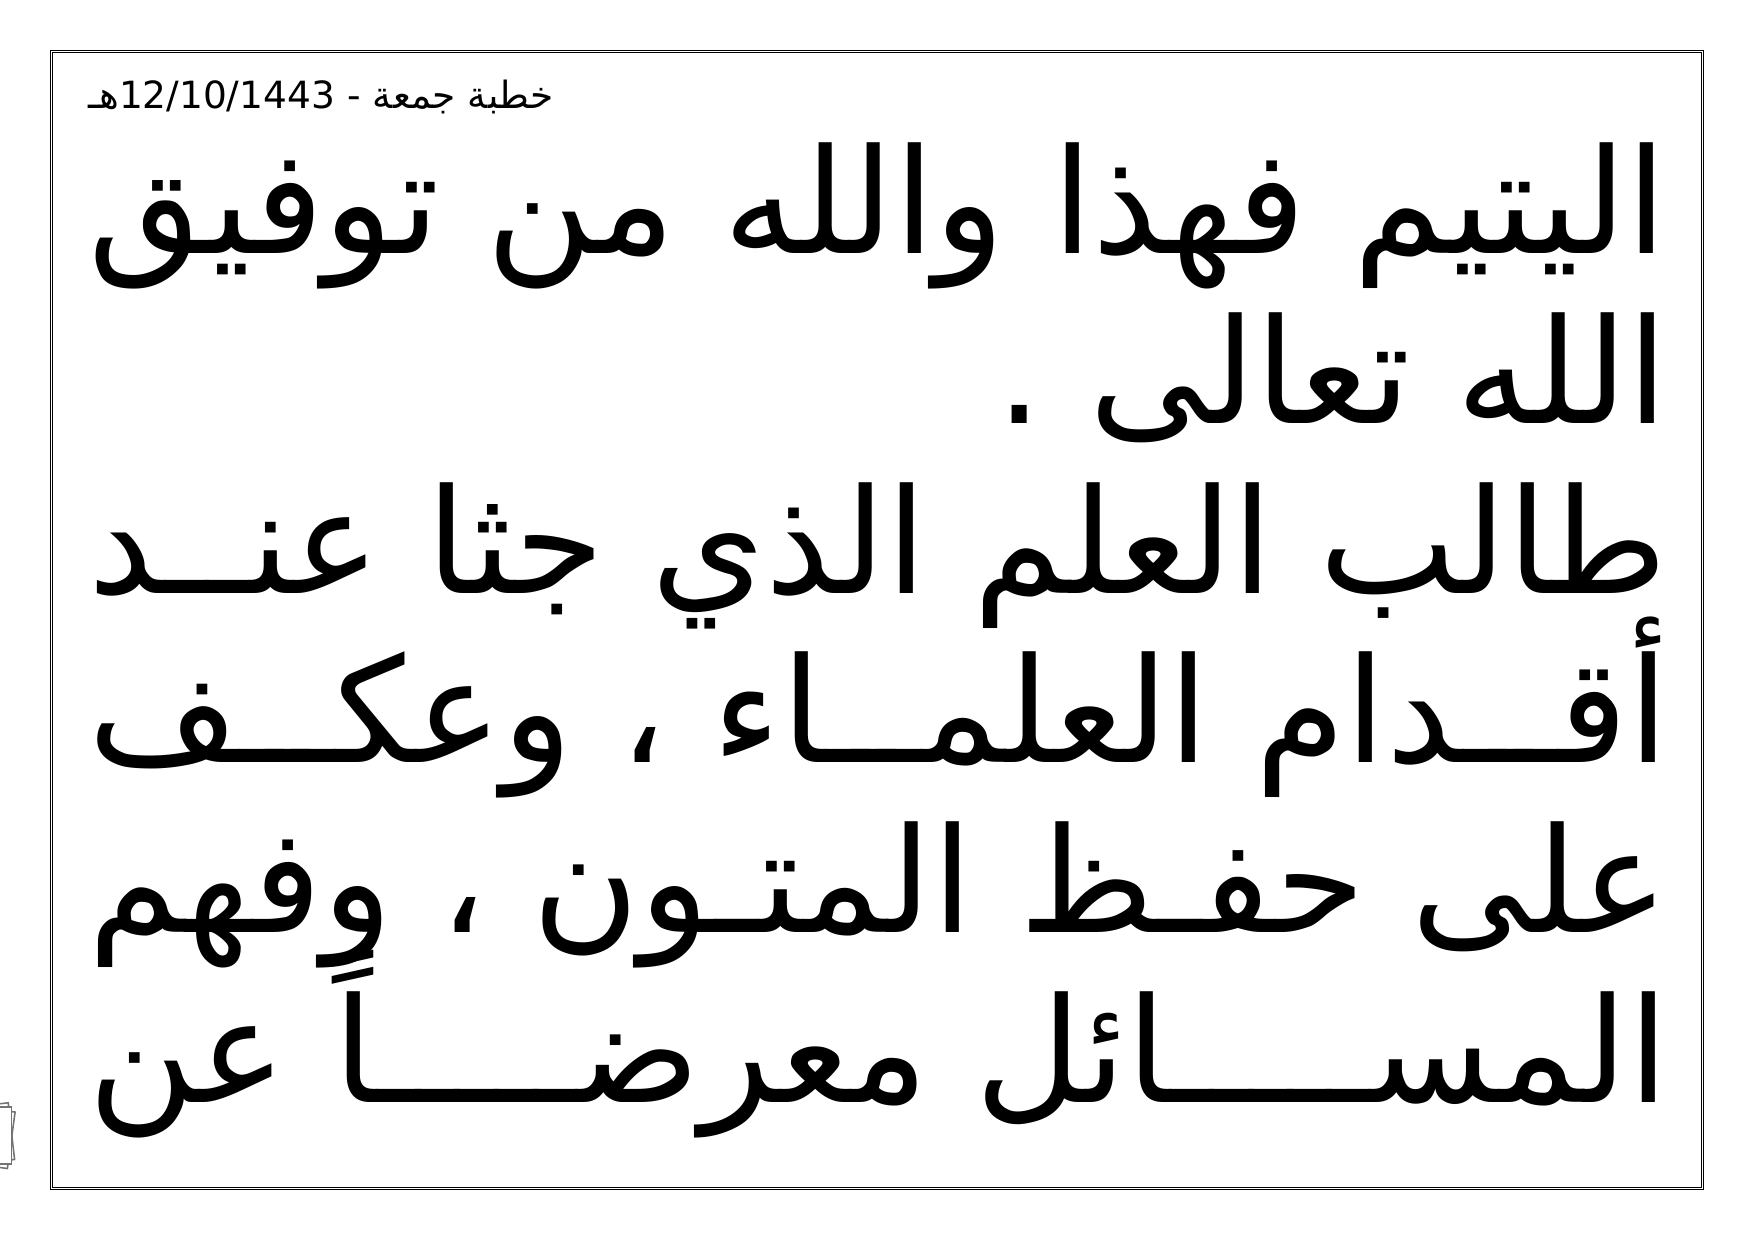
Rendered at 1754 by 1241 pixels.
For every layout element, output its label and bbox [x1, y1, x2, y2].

text [89, 458, 1668, 1137]
text [89, 118, 1668, 458]
